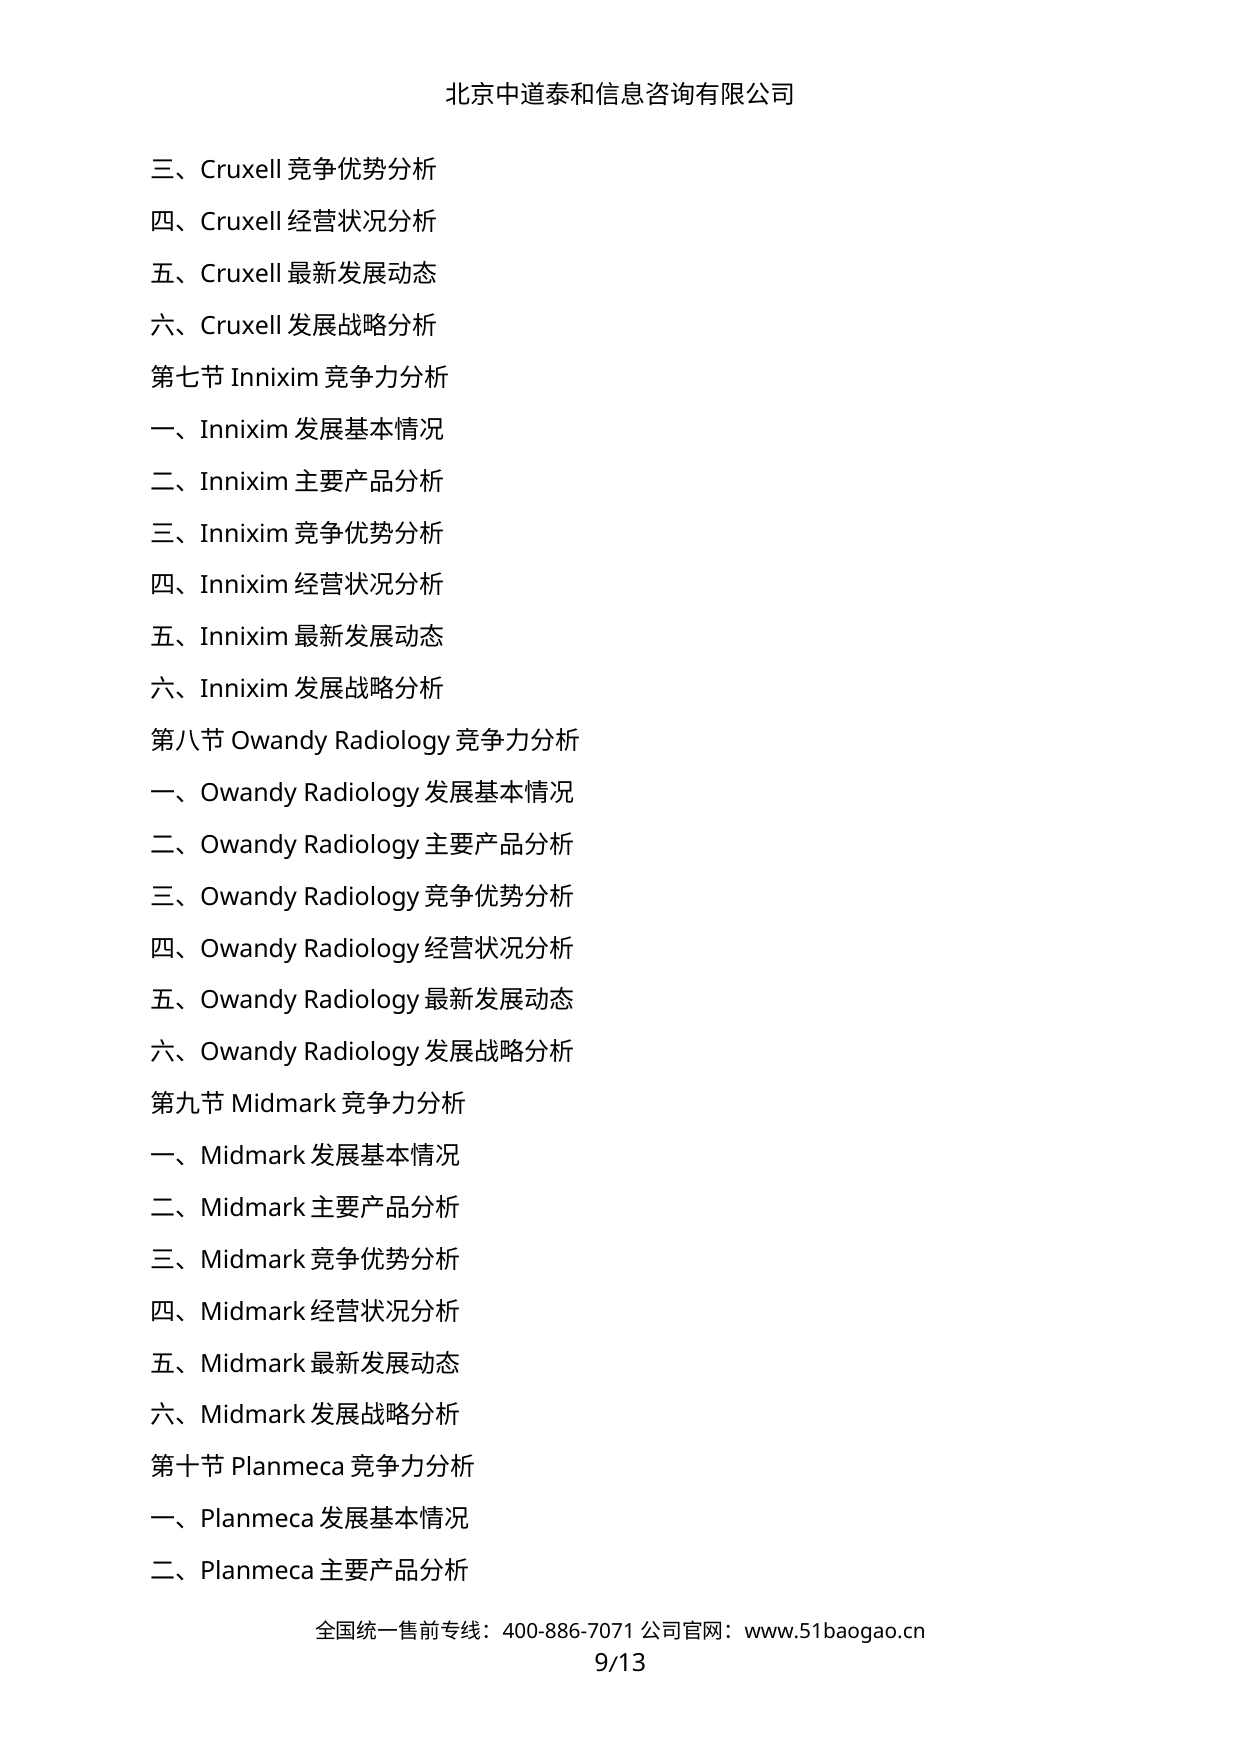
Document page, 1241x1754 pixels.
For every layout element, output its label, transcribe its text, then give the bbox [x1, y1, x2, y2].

text 五、Midmark最新发展动态 [150, 1343, 1090, 1379]
text 五、Innixim最新发展动态 [150, 617, 1090, 653]
text 一、Innixim发展基本情况 [150, 409, 1090, 446]
text 四、Midmark经营状况分析 [150, 1291, 1090, 1327]
text 第十节 Planmeca竞争力分析 [150, 1447, 1090, 1483]
text 六、Midmark发展战略分析 [150, 1395, 1090, 1431]
text 五、Owandy Radiology最新发展动态 [150, 980, 1090, 1016]
text 一、Owandy Radiology发展基本情况 [150, 772, 1090, 809]
text 六、Cruxell发展战略分析 [150, 306, 1090, 342]
text 二、Owandy Radiology主要产品分析 [150, 824, 1090, 861]
text 第九节 Midmark竞争力分析 [150, 1084, 1090, 1120]
text 第八节 Owandy Radiology竞争力分析 [150, 721, 1090, 757]
text 一、Midmark发展基本情况 [150, 1136, 1090, 1172]
text 二、Midmark主要产品分析 [150, 1187, 1090, 1224]
text 二、Planmeca主要产品分析 [150, 1551, 1090, 1587]
text 六、Innixim发展战略分析 [150, 669, 1090, 705]
text 五、Cruxell最新发展动态 [150, 254, 1090, 290]
text 一、Planmeca发展基本情况 [150, 1499, 1090, 1535]
text 六、Owandy Radiology发展战略分析 [150, 1032, 1090, 1068]
text 三、Innixim竞争优势分析 [150, 513, 1090, 549]
text 二、Innixim主要产品分析 [150, 461, 1090, 497]
text 四、Cruxell经营状况分析 [150, 202, 1090, 238]
text 四、Owandy Radiology经营状况分析 [150, 928, 1090, 964]
text 四、Innixim经营状况分析 [150, 565, 1090, 601]
text 第七节 Innixim竞争力分析 [150, 357, 1090, 394]
text 三、Cruxell竞争优势分析 [150, 150, 1090, 186]
text 三、Midmark竞争优势分析 [150, 1239, 1090, 1276]
text 三、Owandy Radiology竞争优势分析 [150, 876, 1090, 912]
